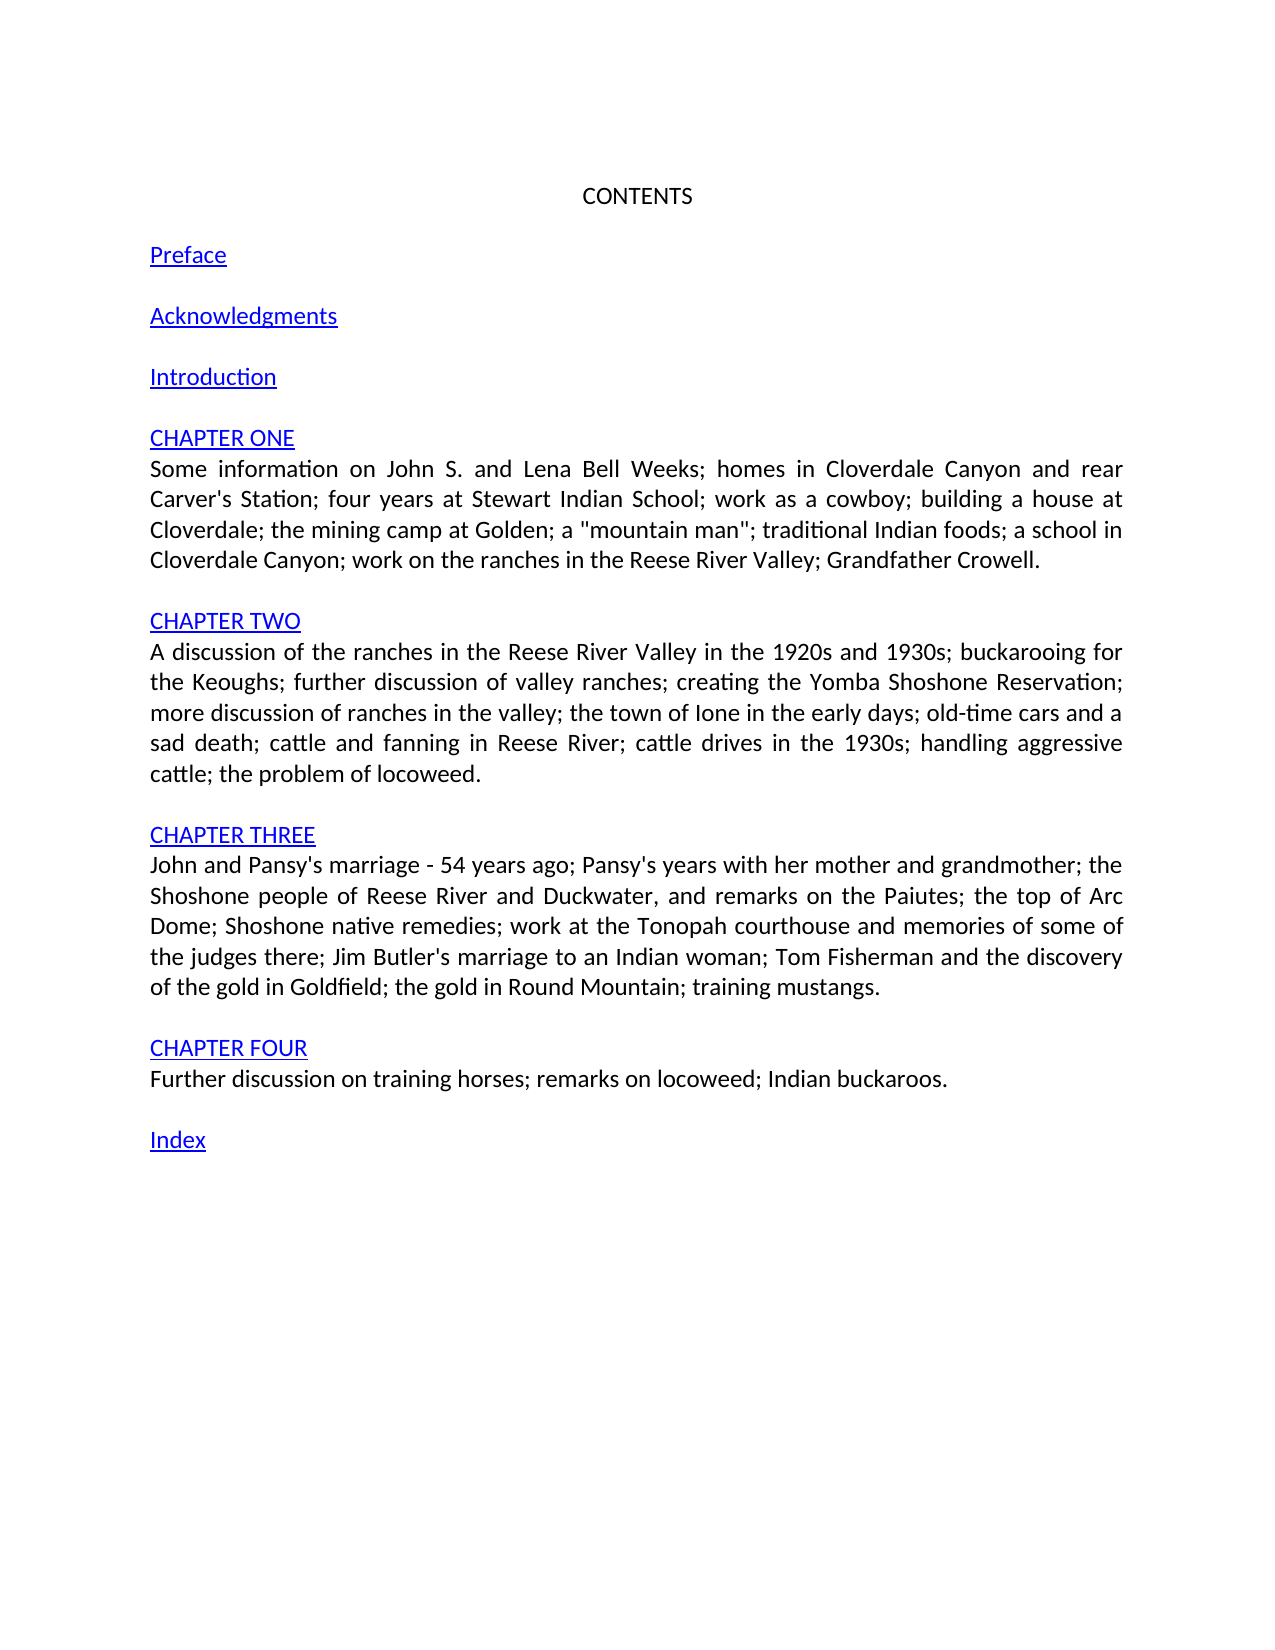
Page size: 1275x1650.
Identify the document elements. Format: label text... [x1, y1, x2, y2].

text CHAPTER ONE [150, 422, 1125, 453]
text CHAPTER TWO [150, 605, 1125, 636]
text Further discussion on training horses; remarks on locoweed; Indian buckaroos. [150, 1063, 1125, 1094]
text CHAPTER FOUR [150, 1033, 1125, 1063]
text Introduction [150, 361, 1125, 392]
text CONTENTS [150, 181, 1125, 211]
text John and Pansy's marriage - 54 years ago; Pansy's years with her mother and grandmother; the Shoshone people of Reese River and Duckwater, and remarks on the Paiutes; the top of Arc Dome; Shoshone native remedies; work at the Tonopah courthouse and memories of some of the judges there; Jim Butler's marriage to an Indian woman; Tom Fisherman and the discovery of the gold in Goldfield; the gold in Round Mountain; training mustangs. [150, 849, 1125, 1002]
text Preface [150, 239, 1125, 269]
text Acknowledgments [150, 300, 1125, 331]
text Index [150, 1124, 1125, 1155]
text A discussion of the ranches in the Reese River Valley in the 1920s and 1930s; buckarooing for the Keoughs; further discussion of valley ranches; creating the Yomba Shoshone Reservation; more discussion of ranches in the valley; the town of Ione in the early days; old-time cars and a sad death; cattle and fanning in Reese River; cattle drives in the 1930s; handling aggressive cattle; the problem of locoweed. [150, 636, 1125, 788]
text CHAPTER THREE [150, 819, 1125, 849]
text Some information on John S. and Lena Bell Weeks; homes in Cloverdale Canyon and rear Carver's Station; four years at Stewart Indian School; work as a cowboy; building a house at Cloverdale; the mining camp at Golden; a "mountain man"; traditional Indian foods; a school in Cloverdale Canyon; work on the ranches in the Reese River Valley; Grandfather Crowell. [150, 453, 1125, 575]
